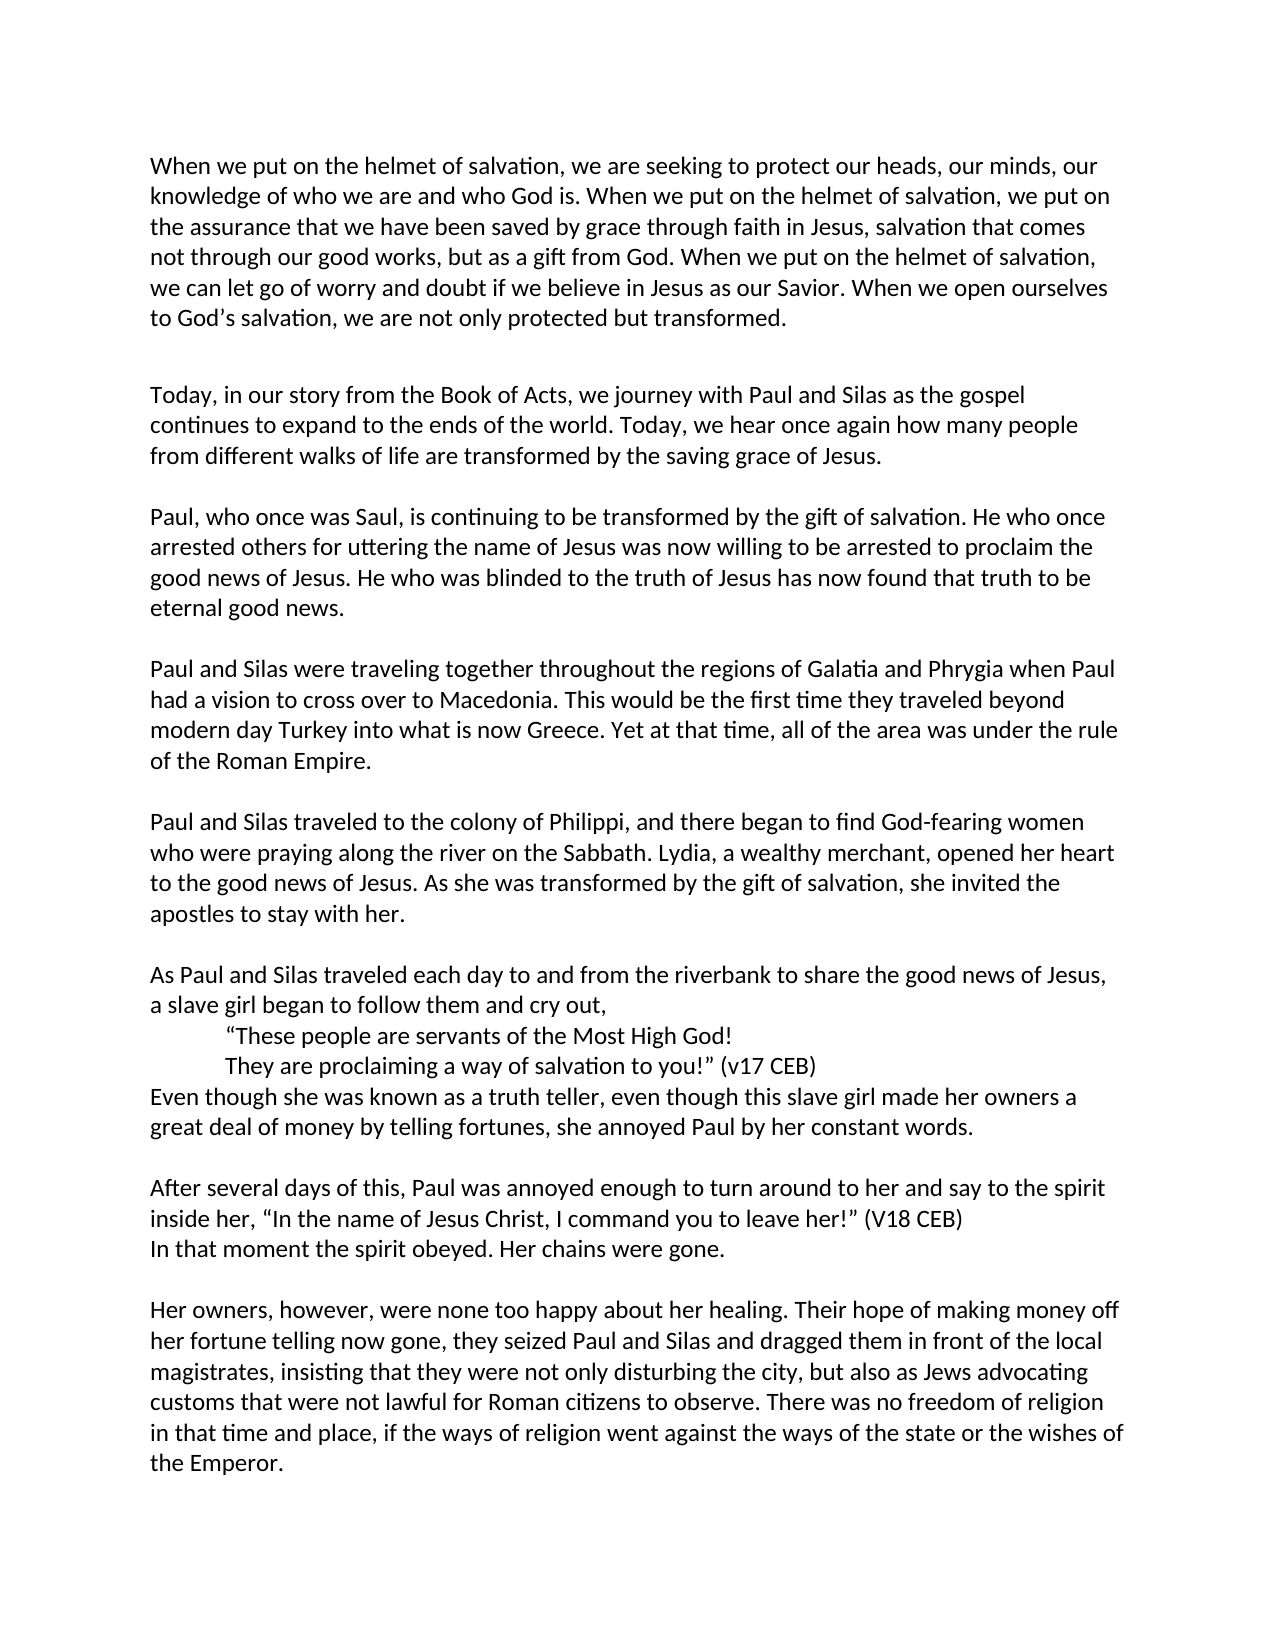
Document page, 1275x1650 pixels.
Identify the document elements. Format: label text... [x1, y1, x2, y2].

text Even though she was known as a truth teller, even though this slave girl made her owners a great deal of money by telling fortunes, she annoyed Paul by her constant words. [150, 1081, 1125, 1142]
text Paul, who once was Saul, is continuing to be transformed by the gift of salvation. He who once arrested others for uttering the name of Jesus was now willing to be arrested to proclaim the good news of Jesus. He who was blinded to the truth of Jesus has now found that truth to be eternal good news. [150, 501, 1125, 623]
text In that moment the spirit obeyed. Her chains were gone. [150, 1233, 1125, 1264]
text When we put on the helmet of salvation, we are seeking to protect our heads, our minds, our knowledge of who we are and who God is. When we put on the helmet of salvation, we put on the assurance that we have been saved by grace through faith in Jesus, salvation that comes not through our good works, but as a gift from God. When we put on the helmet of salvation, we can let go of worry and doubt if we believe in Jesus as our Savior. When we open ourselves to God’s salvation, we are not only protected but transformed. [150, 150, 1125, 333]
text After several days of this, Paul was annoyed enough to turn around to her and say to the spirit inside her, “In the name of Jesus Christ, I command you to leave her!” (V18 CEB) [150, 1172, 1125, 1233]
text Paul and Silas traveled to the colony of Philippi, and there began to find God-fearing women who were praying along the river on the Sabbath. Lydia, a wealthy merchant, opened her heart to the good news of Jesus. As she was transformed by the gift of salvation, she invited the apostles to stay with her. [150, 806, 1125, 928]
text Her owners, however, were none too happy about her healing. Their hope of making money off her fortune telling now gone, they seized Paul and Silas and dragged them in front of the local magistrates, insisting that they were not only disturbing the city, but also as Jews advocating customs that were not lawful for Roman citizens to observe. There was no freedom of religion in that time and place, if the ways of religion went against the ways of the state or the wishes of the Emperor. [150, 1294, 1125, 1478]
text Paul and Silas were traveling together throughout the regions of Galatia and Phrygia when Paul had a vision to cross over to Macedonia. This would be the first time they traveled beyond modern day Turkey into what is now Greece. Yet at that time, all of the area was under the rule of the Roman Empire. [150, 654, 1125, 776]
text As Paul and Silas traveled each day to and from the riverbank to share the good news of Jesus, [150, 959, 1125, 989]
text They are proclaiming a way of salvation to you!” (v17 CEB) [150, 1050, 1125, 1081]
text a slave girl began to follow them and cry out, [150, 989, 1125, 1020]
text “These people are servants of the Most High God! [150, 1020, 1125, 1050]
text Today, in our story from the Book of Acts, we journey with Paul and Silas as the gospel continues to expand to the ends of the world. Today, we hear once again how many people from different walks of life are transformed by the saving grace of Jesus. [150, 379, 1125, 471]
